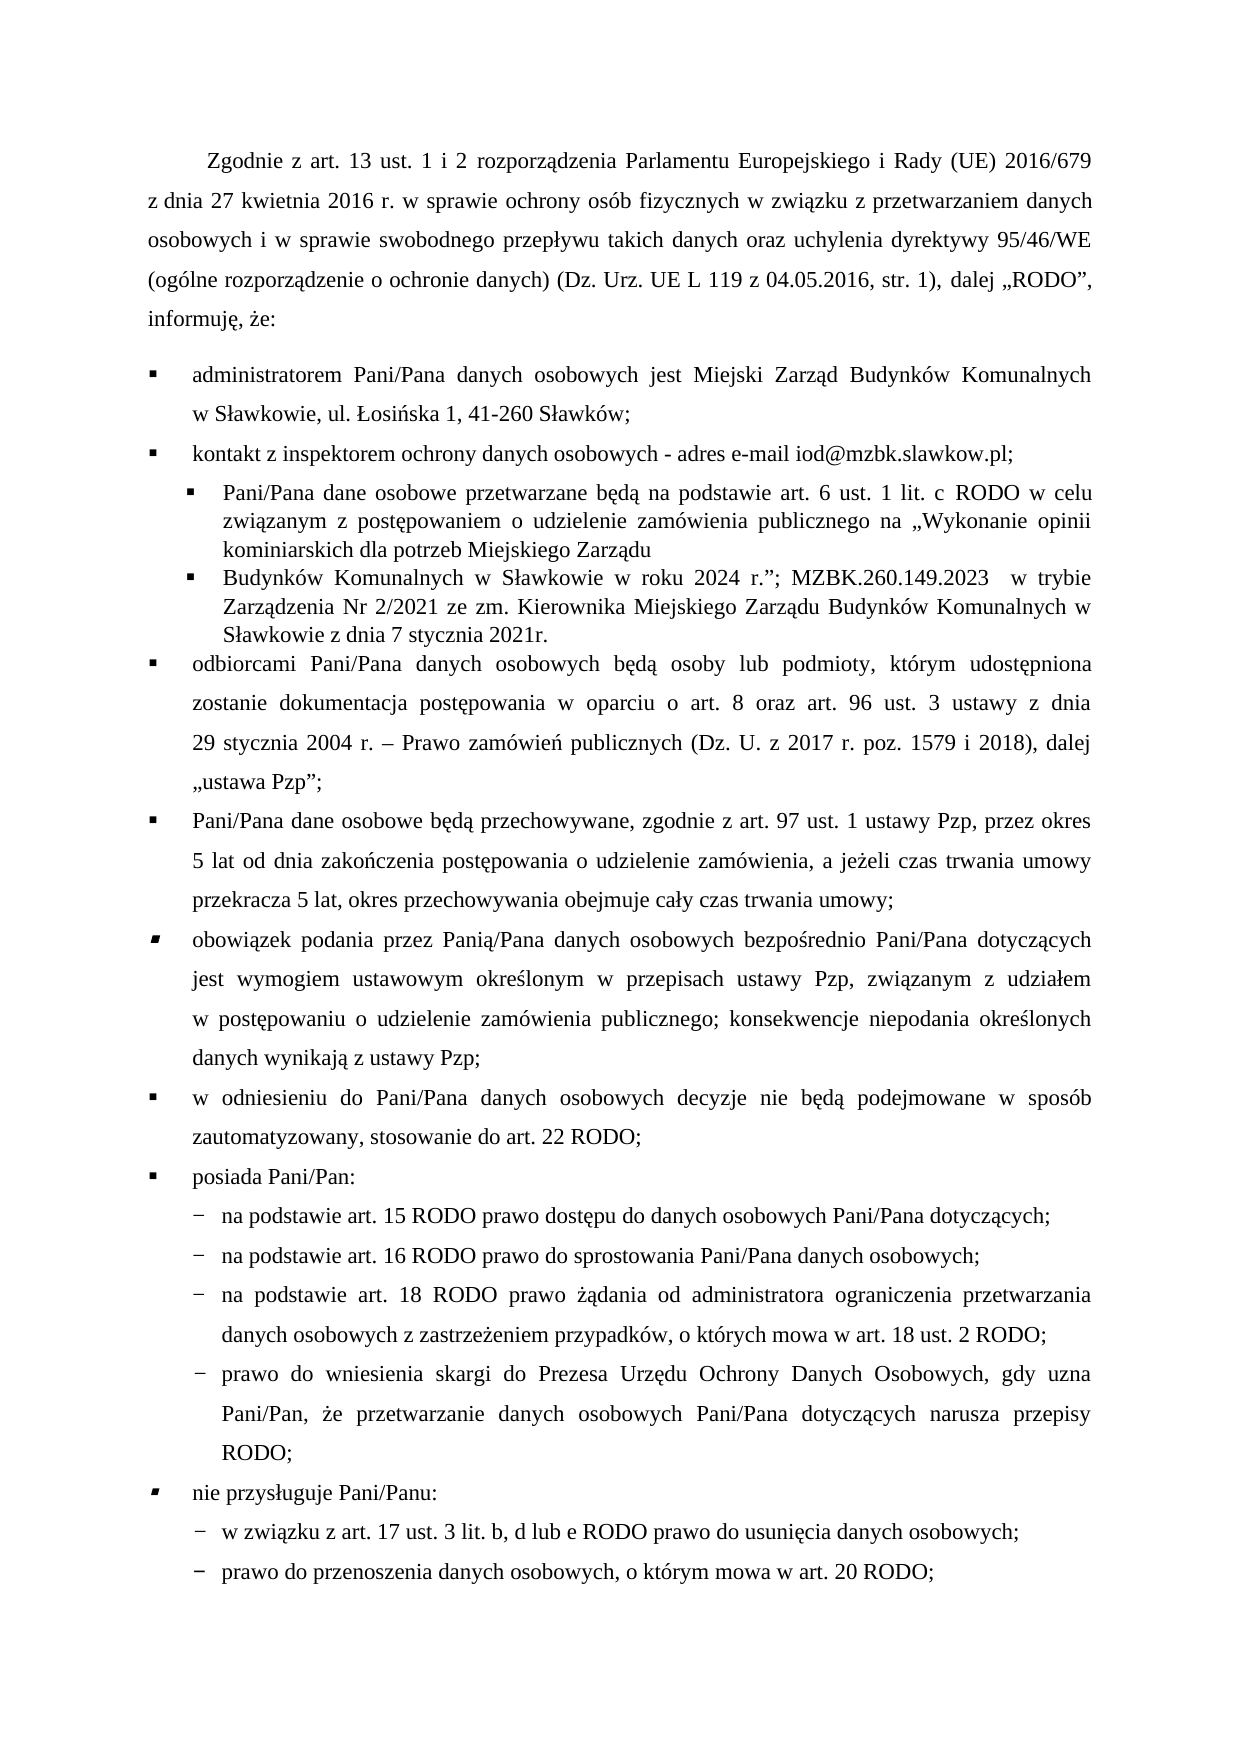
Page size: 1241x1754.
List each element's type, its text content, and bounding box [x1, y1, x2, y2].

list odbiorcami Pani/Pana danych osobowych będą osoby lub podmioty, którym udostępniona zostanie dokumentacja postępowania w oparciu o art. 8 oraz art. 96 ust. 3 ustawy z dnia 29 stycznia 2004 r. – Prawo zamówień publicznych (Dz. U. z 2017 r. poz. 1579 i 2018), dalej „ustawa Pzp”; [148, 650, 1093, 794]
list obowiązek podania przez Panią/Pana danych osobowych bezpośrednio Pani/Pana dotyczących jest wymogiem ustawowym określonym w przepisach ustawy Pzp, związanym z udziałem w postępowaniu o udzielenie zamówienia publicznego; konsekwencje niepodania określonych danych wynikają z ustawy Pzp; [148, 926, 1093, 1071]
list Budynków Komunalnych w Sławkowie w roku 2024 r.”; MZBK.260.149.2023 w trybie Zarządzenia Nr 2/2021 ze zm. Kierownika Miejskiego Zarządu Budynków Komunalnych w Sławkowie z dnia 7 stycznia 2021r. [185, 564, 1093, 648]
list w związku z art. 17 ust. 3 lit. b, d lub e RODO prawo do usunięcia danych osobowych; [192, 1518, 1093, 1544]
list na podstawie art. 15 RODO prawo dostępu do danych osobowych Pani/Pana dotyczących; [192, 1202, 1093, 1229]
list w odniesieniu do Pani/Pana danych osobowych decyzje nie będą podejmowane w sposób zautomatyzowany, stosowanie do art. 22 RODO; [148, 1084, 1093, 1150]
list posiada Pani/Pan: [148, 1163, 1093, 1189]
list na podstawie art. 18 RODO prawo żądania od administratora ograniczenia przetwarzania danych osobowych z zastrzeżeniem przypadków, o których mowa w art. 18 ust. 2 RODO; [192, 1281, 1093, 1347]
list kontakt z inspektorem ochrony danych osobowych - adres e-mail iod@mzbk.slawkow.pl; [148, 439, 1093, 466]
list Pani/Pana dane osobowe przetwarzane będą na podstawie art. 6 ust. 1 lit. c RODO w celu związanym z postępowaniem o udzielenie zamówienia publicznego na „Wykonanie opinii kominiarskich dla potrzeb Miejskiego Zarządu [185, 479, 1093, 562]
list na podstawie art. 16 RODO prawo do sprostowania Pani/Pana danych osobowych; [192, 1242, 1093, 1268]
list Pani/Pana dane osobowe będą przechowywane, zgodnie z art. 97 ust. 1 ustawy Pzp, przez okres 5 lat od dnia zakończenia postępowania o udzielenie zamówienia, a jeżeli czas trwania umowy przekracza 5 lat, okres przechowywania obejmuje cały czas trwania umowy; [148, 808, 1093, 913]
text Zgodnie z art. 13 ust. 1 i 2 rozporządzenia Parlamentu Europejskiego i Rady (UE) 2016/679 z dnia 27 kwietnia 2016 r. w sprawie ochrony osób fizycznych w związku z przetwarzaniem danych osobowych i w sprawie swobodnego przepływu takich danych oraz uchylenia dyrektywy 95/46/WE (ogólne rozporządzenie o ochronie danych) (Dz. Urz. UE L 119 z 04.05.2016, str. 1), dalej „RODO”, informuję, że: [148, 148, 1093, 332]
list prawo do przenoszenia danych osobowych, o którym mowa w art. 20 RODO; [192, 1558, 1093, 1584]
list prawo do wniesienia skargi do Prezesa Urzędu Ochrony Danych Osobowych, gdy uzna Pani/Pan, że przetwarzanie danych osobowych Pani/Pana dotyczących narusza przepisy RODO; [192, 1360, 1093, 1466]
list nie przysługuje Pani/Panu: [148, 1479, 1093, 1505]
list administratorem Pani/Pana danych osobowych jest Miejski Zarząd Budynków Komunalnych w Sławkowie, ul. Łosińska 1, 41-260 Sławków; [148, 361, 1093, 426]
